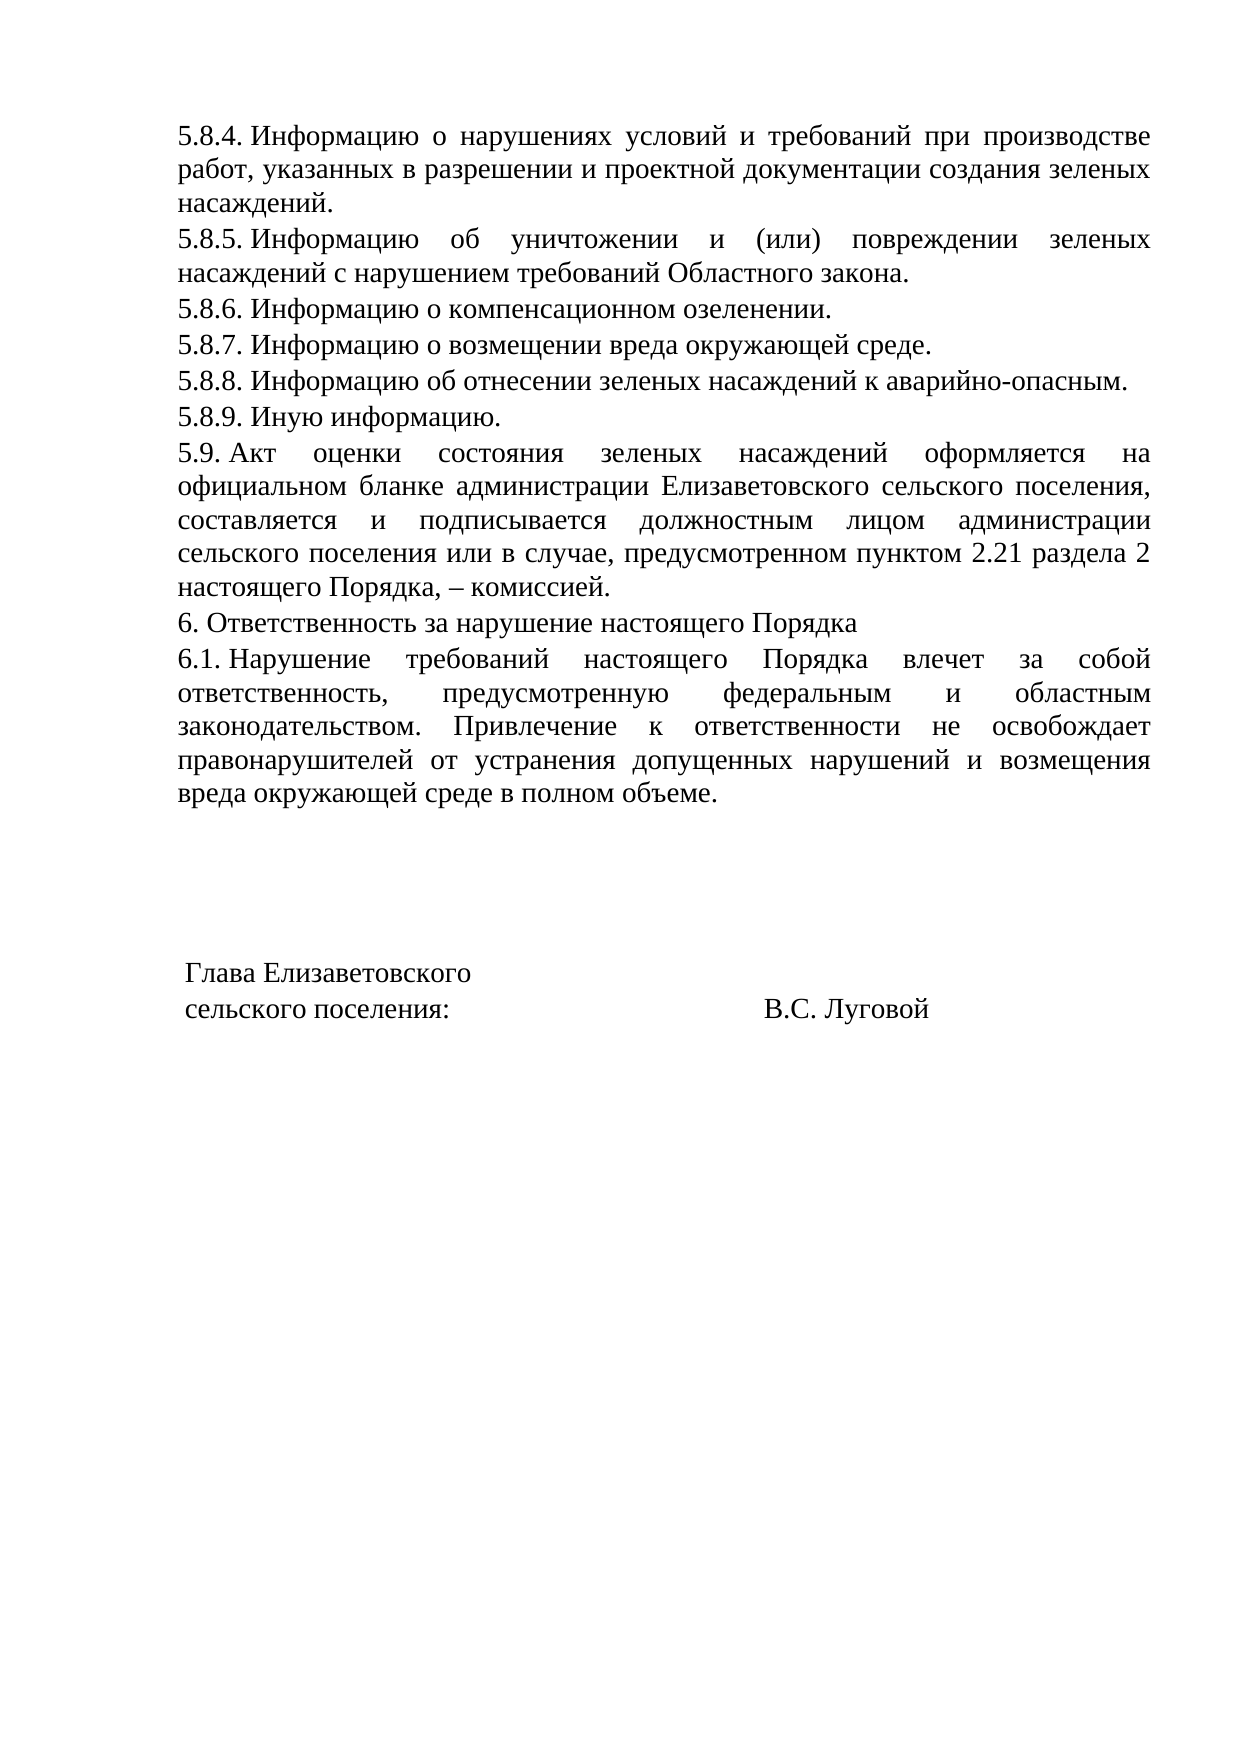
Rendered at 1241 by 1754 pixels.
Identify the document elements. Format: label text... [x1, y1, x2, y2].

text 5.8.6. Информацию о компенсационном озеленении. [177, 291, 1152, 324]
text 6. Ответственность за нарушение настоящего Порядка [177, 605, 1152, 639]
text 5.8.5. Информацию об уничтожении и (или) повреждении зеленых насаждений с нарушением требований Областного закона. [177, 221, 1152, 288]
text 5.8.8. Информацию об отнесении зеленых насаждений к аварийно-опасным. [177, 363, 1152, 396]
text 5.8.7. Информацию о возмещении вреда окружающей среде. [177, 327, 1152, 360]
text 5.8.9. Иную информацию. [177, 399, 1152, 432]
text 5.8.4. Информацию о нарушениях условий и требований при производстве работ, указанных в разрешении и проектной документации создания зеленых насаждений. [177, 118, 1152, 219]
text 6.1. Нарушение требований настоящего Порядка влечет за собой ответственность, предусмотренную федеральным и областным законодательством. Привлечение к ответственности не освобождает правонарушителей от устранения допущенных нарушений и возмещения вреда окружающей среде в полном объеме. [177, 641, 1152, 809]
text 5.9. Акт оценки состояния зеленых насаждений оформляется на официальном бланке администрации Елизаветовского сельского поселения, составляется и подписывается должностным лицом администрации сельского поселения или в случае, предусмотренном пунктом 2.21 раздела 2 настоящего Порядка, – комиссией. [177, 435, 1152, 603]
text Глава Елизаветовского [177, 956, 1152, 989]
text сельского поселения: В.С. Луговой [177, 992, 1152, 1025]
